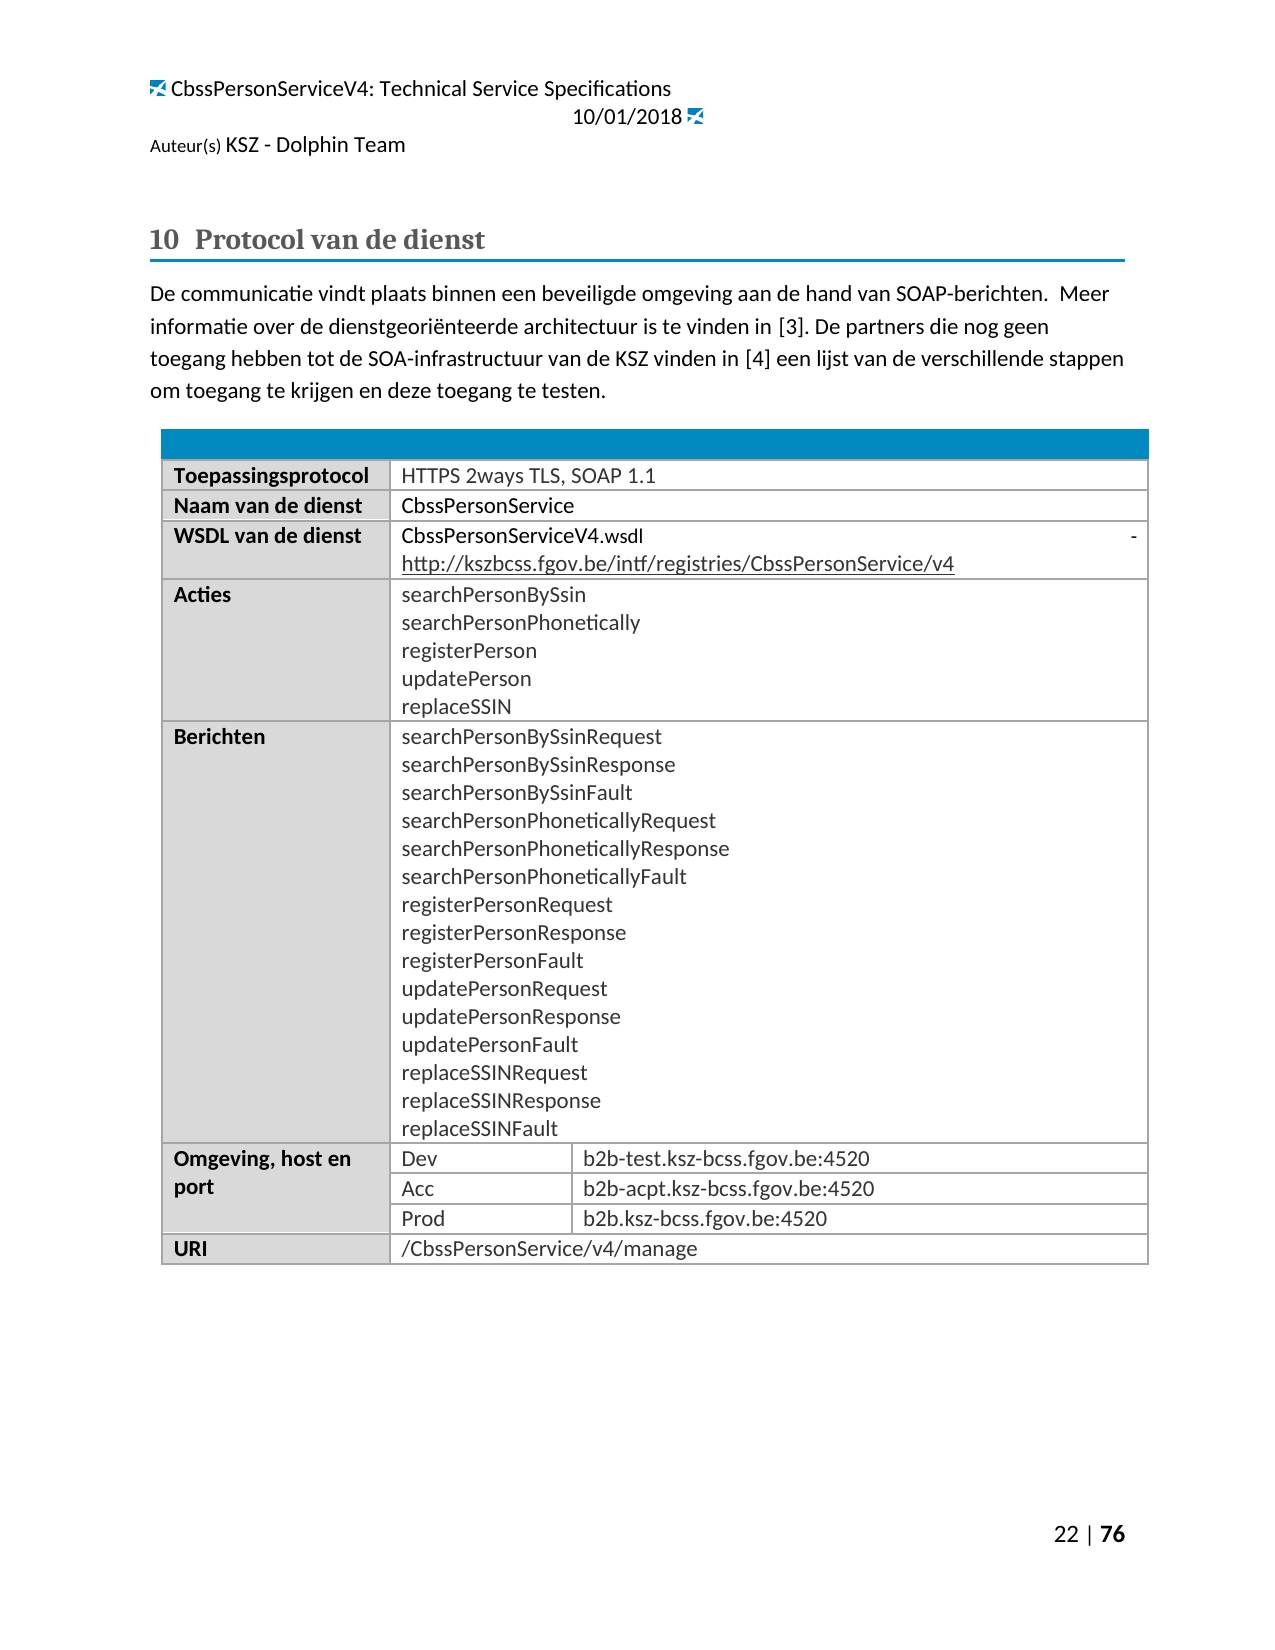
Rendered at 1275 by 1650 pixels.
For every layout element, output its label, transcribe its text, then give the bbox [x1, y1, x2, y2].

table_cell Acc [391, 1174, 571, 1202]
picture [150, 85, 166, 96]
table_cell searchPersonBySsinRequest searchPersonBySsinResponse searchPersonBySsinFault searchPersonPhoneticallyRequest searchPersonPhoneticallyResponse searchPersonPhoneticallyFault registerPersonRequest registerPersonResponse registerPersonFault updatePersonRequest updatePersonResponse updatePersonFault replaceSSINRequest replaceSSINResponse replaceSSINFault [558, 722, 1147, 1142]
table_cell URI [163, 1235, 389, 1263]
table_cell b2b-acpt.ksz-bcss.fgov.be:4520 [573, 1174, 1147, 1202]
text De communicatie vindt plaats binnen een beveiligde omgeving aan de hand van SOAP-berichten. Meer informatie over de dienstgeoriënteerde architectuur is te vinden in [3]. De partners die nog geen toegang hebben tot de SOA-infrastructuur van de KSZ vinden in [4] een lijst van de verschillende stappen om toegang te krijgen en deze toegang te testen. [150, 279, 1125, 404]
picture [687, 111, 704, 124]
subtitle Protocol van de dienst [150, 223, 1125, 259]
table_cell /CbssPersonService/v4/manage [623, 1235, 1147, 1263]
table_cell Prod [391, 1205, 571, 1232]
table_cell Acties [163, 580, 389, 720]
table_cell b2b-test.ksz-bcss.fgov.be:4520 [573, 1144, 1147, 1172]
table_cell WSDL van de dienst [163, 522, 389, 578]
table_cell CbssPersonServiceV4.wsdl - http://kszbcss.fgov.be/intf/registries/CbssPersonService/v4 [391, 522, 1147, 578]
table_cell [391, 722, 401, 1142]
table_cell b2b.ksz-bcss.fgov.be:4520 [573, 1205, 1147, 1232]
table_cell searchPersonBySsin searchPersonPhonetically registerPerson updatePerson replaceSSIN [391, 580, 1147, 720]
table_cell CbssPersonService [391, 491, 1147, 519]
table_header [163, 431, 389, 459]
table_cell Toepassingsprotocol [163, 461, 389, 489]
table_cell Berichten [163, 722, 389, 1142]
table_header [391, 431, 1147, 459]
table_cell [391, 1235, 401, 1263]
table_cell HTTPS 2ways TLS, SOAP 1.1 [391, 461, 1147, 489]
table_cell Dev [391, 1144, 571, 1172]
table_cell Naam van de dienst [163, 491, 389, 519]
table_cell Omgeving, host en port [163, 1144, 389, 1232]
